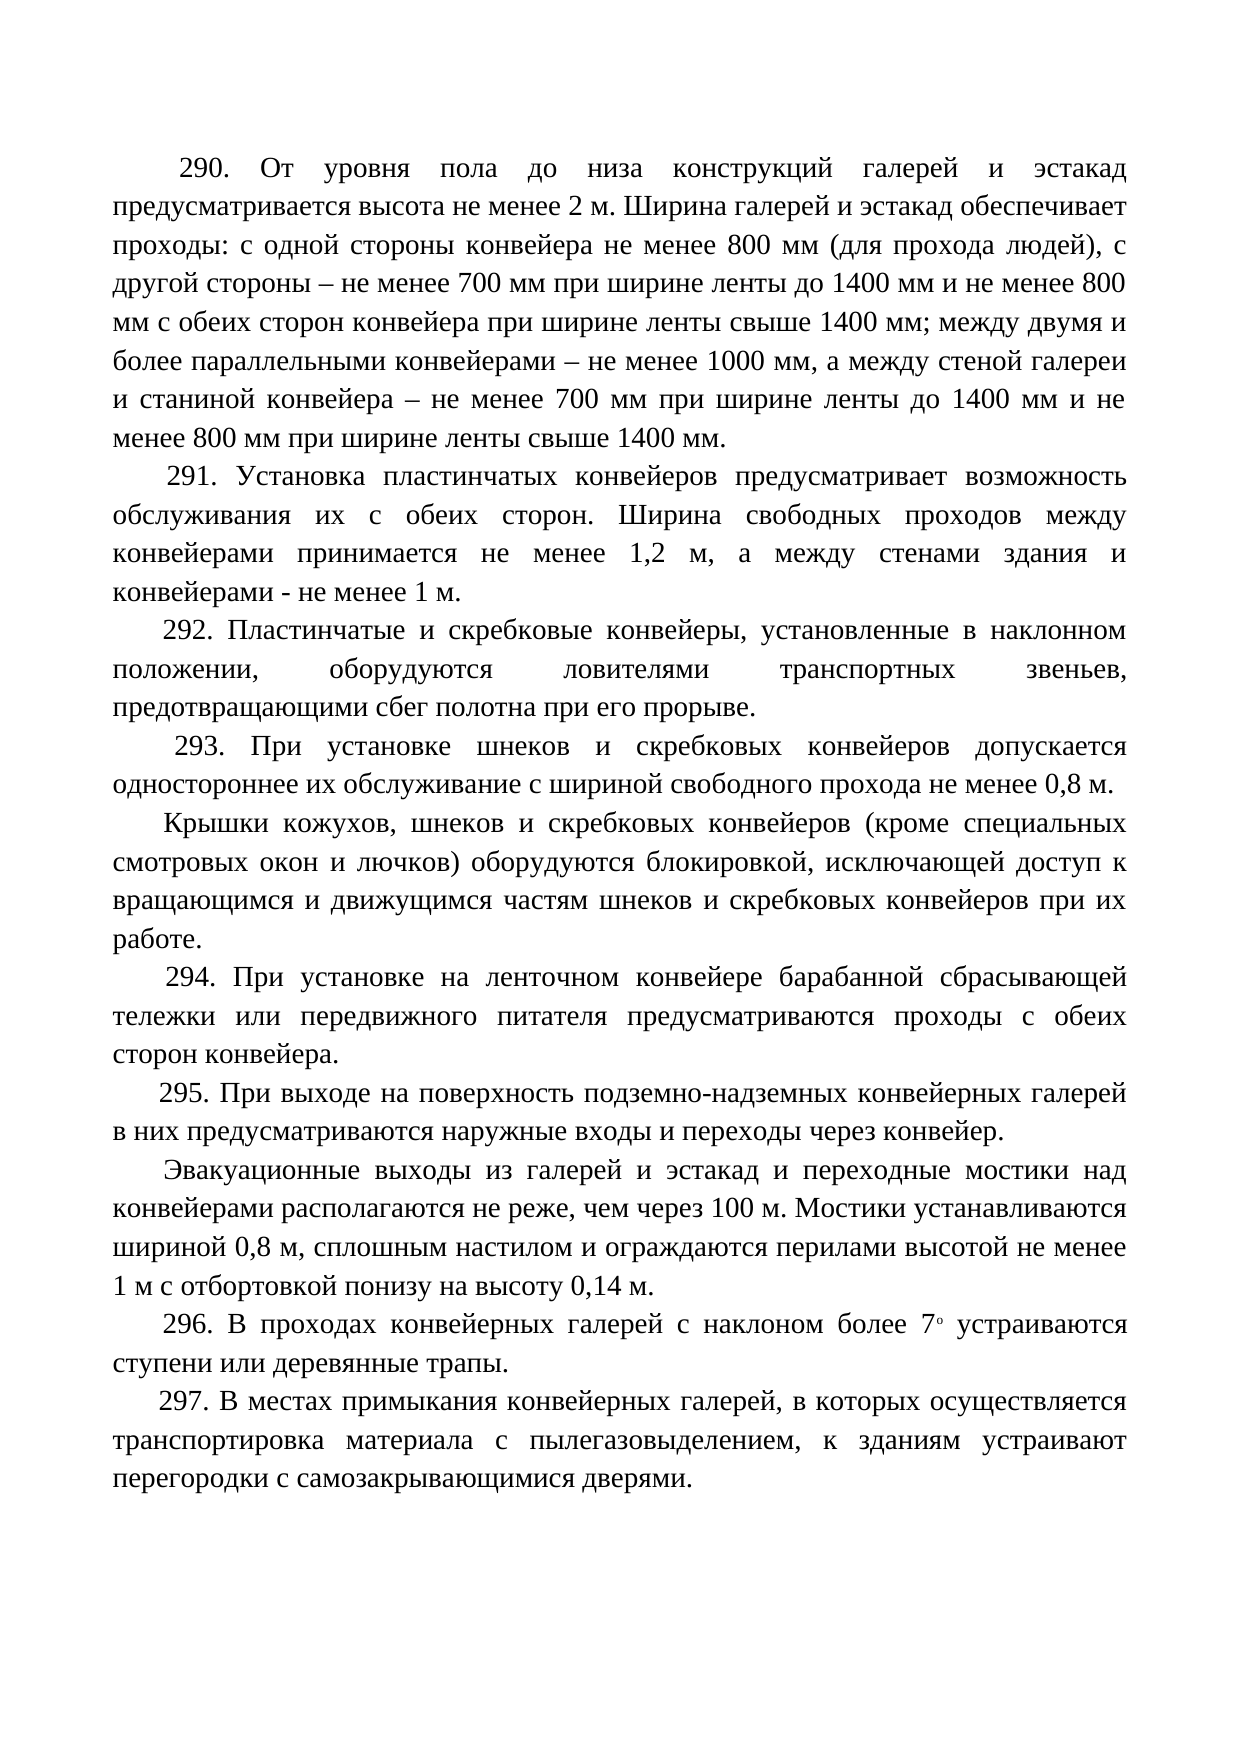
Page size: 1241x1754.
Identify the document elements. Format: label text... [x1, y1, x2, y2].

text 291. Установка пластинчатых конвейеров предусматривает возможность обслуживания их с обеих сторон. Ширина свободных проходов между конвейерами принимается не менее 1,2 м, а между стенами здания и конвейерами - не менее 1 м. [112, 458, 1128, 607]
text 296. В проходах конвейерных галерей с наклоном более 7о устраиваются ступени или деревянные трапы. [112, 1306, 1128, 1378]
text 294. При установке на ленточном конвейере барабанной сбрасывающей тележки или передвижного питателя предусматриваются проходы с обеих сторон конвейера. [112, 959, 1128, 1070]
text Крышки кожухов, шнеков и скребковых конвейеров (кроме специальных смотровых окон и лючков) оборудуются блокировкой, исключающей доступ к вращающимся и движущимся частям шнеков и скребковых конвейеров при их работе. [112, 805, 1128, 954]
text 295. При выходе на поверхность подземно-надземных конвейерных галерей в них предусматриваются наружные входы и переходы через конвейер. [112, 1075, 1128, 1147]
text 293. При установке шнеков и скребковых конвейеров допускается одностороннее их обслуживание с шириной свободного прохода не менее 0,8 м. [112, 728, 1128, 800]
text 297. В местах примыкания конвейерных галерей, в которых осуществляется транспортировка материала с пылегазовыделением, к зданиям устраивают перегородки с самозакрывающимися дверями. [112, 1383, 1128, 1494]
text 292. Пластинчатые и скребковые конвейеры, установленные в наклонном положении, оборудуются ловителями транспортных звеньев, предотвращающими сбег полотна при его прорыве. [112, 612, 1128, 723]
text Эвакуационные выходы из галерей и эстакад и переходные мостики над конвейерами располагаются не реже, чем через 100 м. Мостики устанавливаются шириной 0,8 м, сплошным настилом и ограждаются перилами высотой не менее 1 м с отбортовкой понизу на высоту 0,14 м. [112, 1152, 1128, 1301]
text 290. От уровня пола до низа конструкций галерей и эстакад предусматривается высота не менее 2 м. Ширина галерей и эстакад обеспечивает проходы: с одной стороны конвейера не менее 800 мм (для прохода людей), с другой стороны – не менее 700 мм при ширине ленты до 1400 мм и не менее 800 мм с обеих сторон конвейера при ширине ленты свыше 1400 мм; между двумя и более параллельными конвейерами – не менее 1000 мм, а между стеной галереи и станиной конвейера – не менее 700 мм при ширине ленты до 1400 мм и не менее 800 мм при ширине ленты свыше 1400 мм. [112, 150, 1128, 453]
